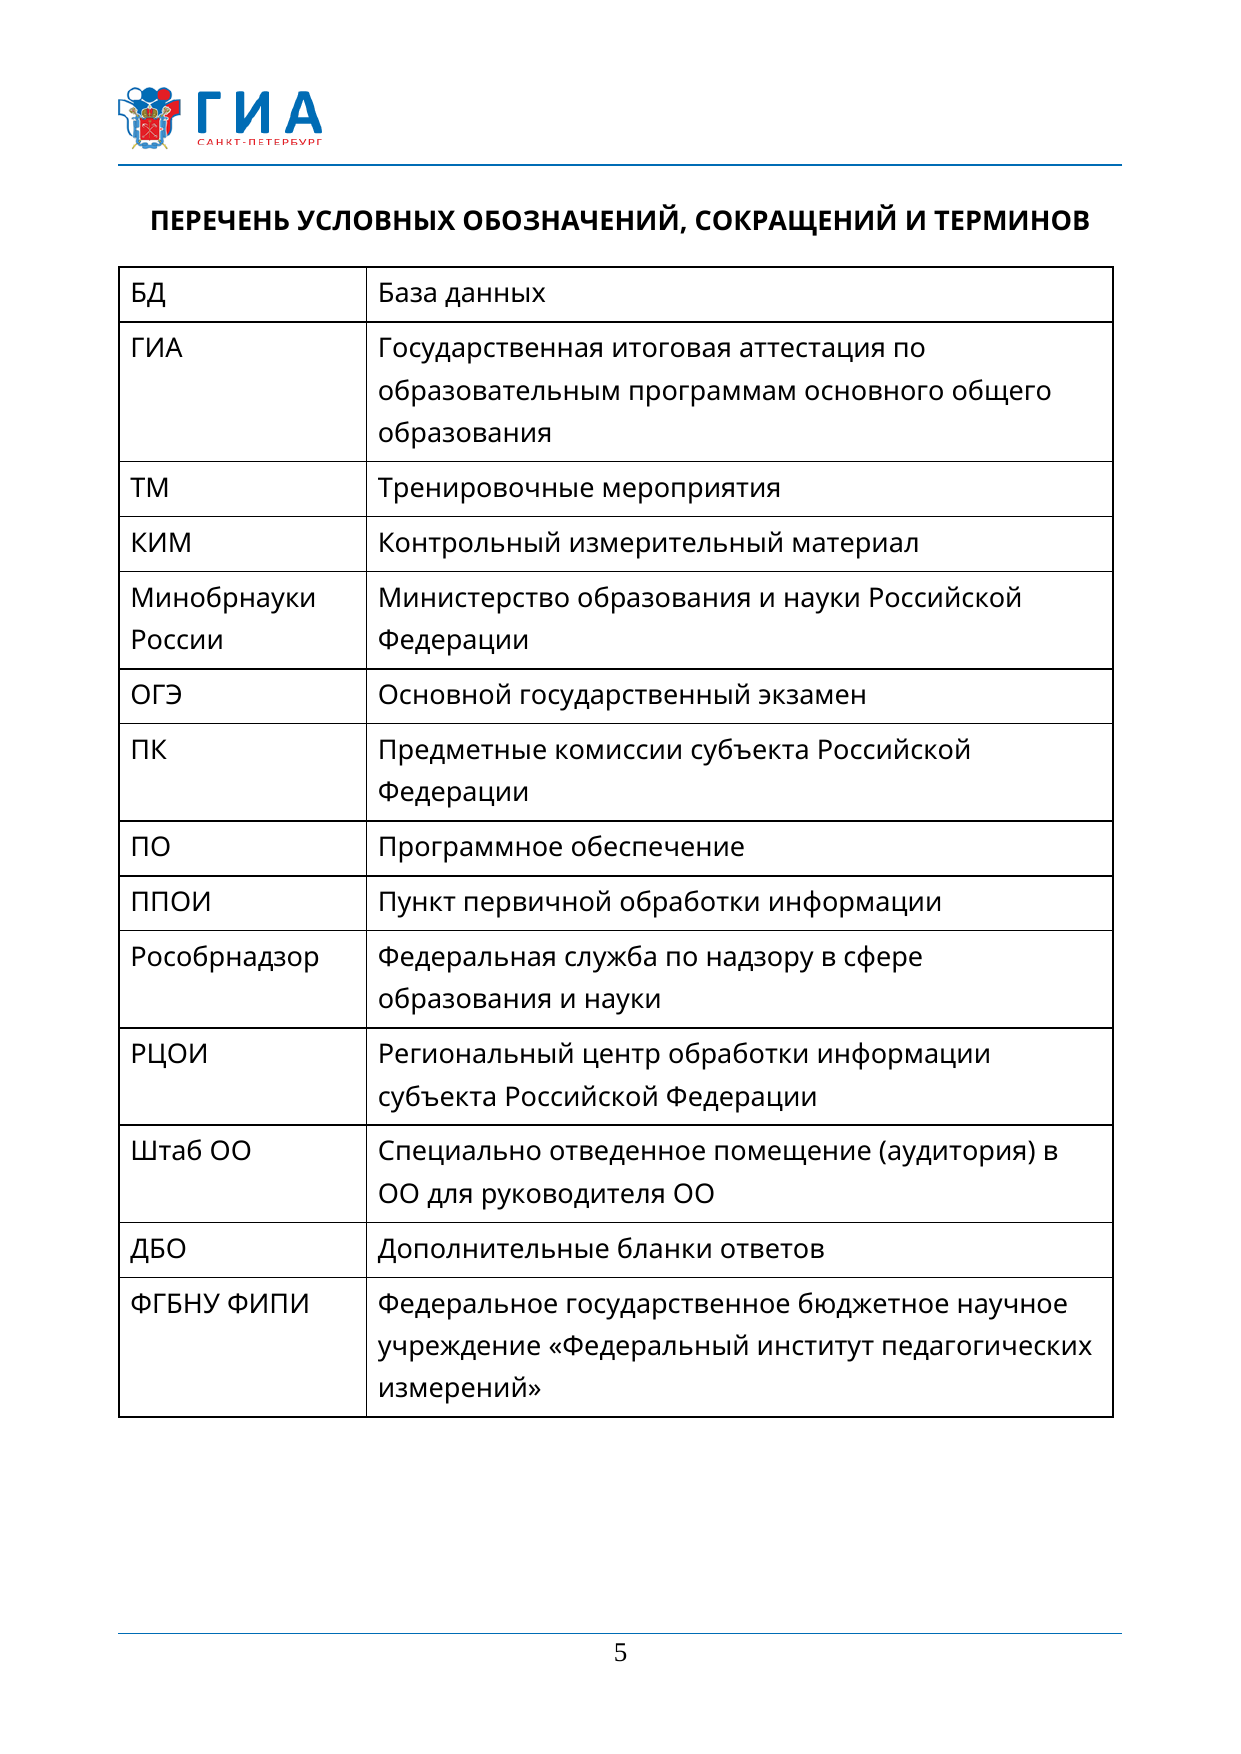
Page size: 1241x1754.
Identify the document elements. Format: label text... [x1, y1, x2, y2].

table_cell Программное обеспечение [367, 822, 1112, 875]
table_cell ППОИ [120, 877, 366, 930]
table_cell Штаб ОО [120, 1126, 366, 1222]
table_cell Пункт первичной обработки информации [367, 877, 1112, 930]
table_cell РЦОИ [120, 1029, 366, 1124]
table_cell Основной государственный экзамен [367, 670, 1112, 723]
table_cell ФГБНУ ФИПИ [120, 1278, 366, 1416]
table_cell Региональный центр обработки информации субъекта Российской Федерации [367, 1029, 1112, 1124]
subtitle Перечень условных обозначений, сокращений и терминов [118, 201, 1122, 238]
table_cell Предметные комиссии субъекта Российской Федерации [367, 724, 1112, 820]
table_cell Федеральное государственное бюджетное научное учреждение «Федеральный институт педагогических измерений» [367, 1278, 1112, 1416]
table_cell Дополнительные бланки ответов [367, 1223, 1112, 1277]
table_cell ДБО [120, 1223, 366, 1277]
table_cell ОГЭ [120, 670, 366, 723]
table_cell Минобрнауки России [120, 572, 366, 668]
table_cell КИМ [120, 517, 366, 571]
table_cell ГИА [120, 323, 366, 461]
table_header БД [120, 268, 366, 321]
table_cell Федеральная служба по надзору в сфере образования и науки [367, 931, 1112, 1027]
table_cell ПК [120, 724, 366, 820]
table_cell ПО [120, 822, 366, 875]
table_cell Специально отведенное помещение (аудитория) в ОО для руководителя ОО [367, 1126, 1112, 1222]
table_header База данных [367, 268, 1112, 321]
picture [118, 73, 322, 163]
table_cell ТМ [120, 462, 366, 516]
table_cell Рособрнадзор [120, 931, 366, 1027]
table_cell Тренировочные мероприятия [367, 462, 1112, 516]
table_cell Государственная итоговая аттестация по образовательным программам основного общего образования [367, 323, 1112, 461]
table_cell Министерство образования и науки Российской Федерации [367, 572, 1112, 668]
table_cell Контрольный измерительный материал [367, 517, 1112, 571]
